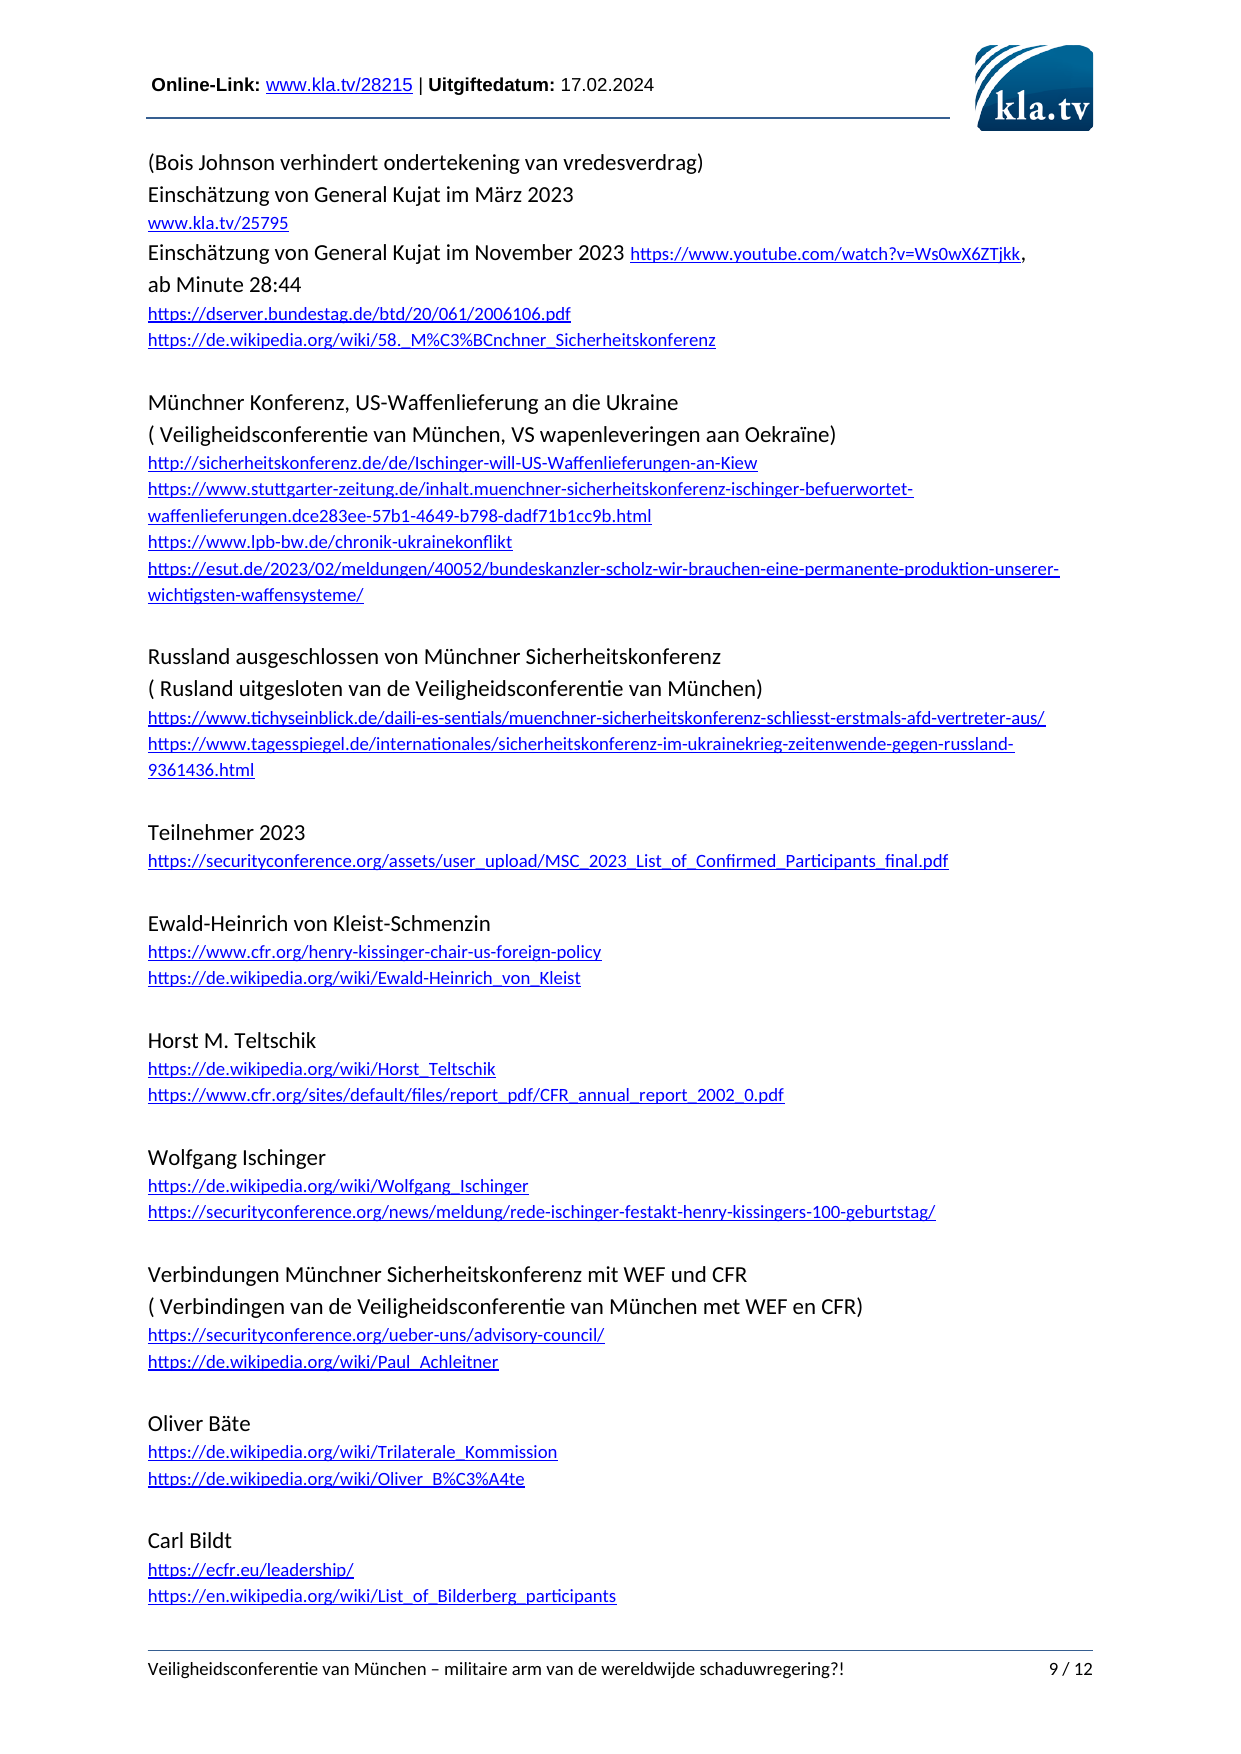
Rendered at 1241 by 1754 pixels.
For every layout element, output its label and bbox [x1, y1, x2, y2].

text [148, 148, 1093, 1607]
